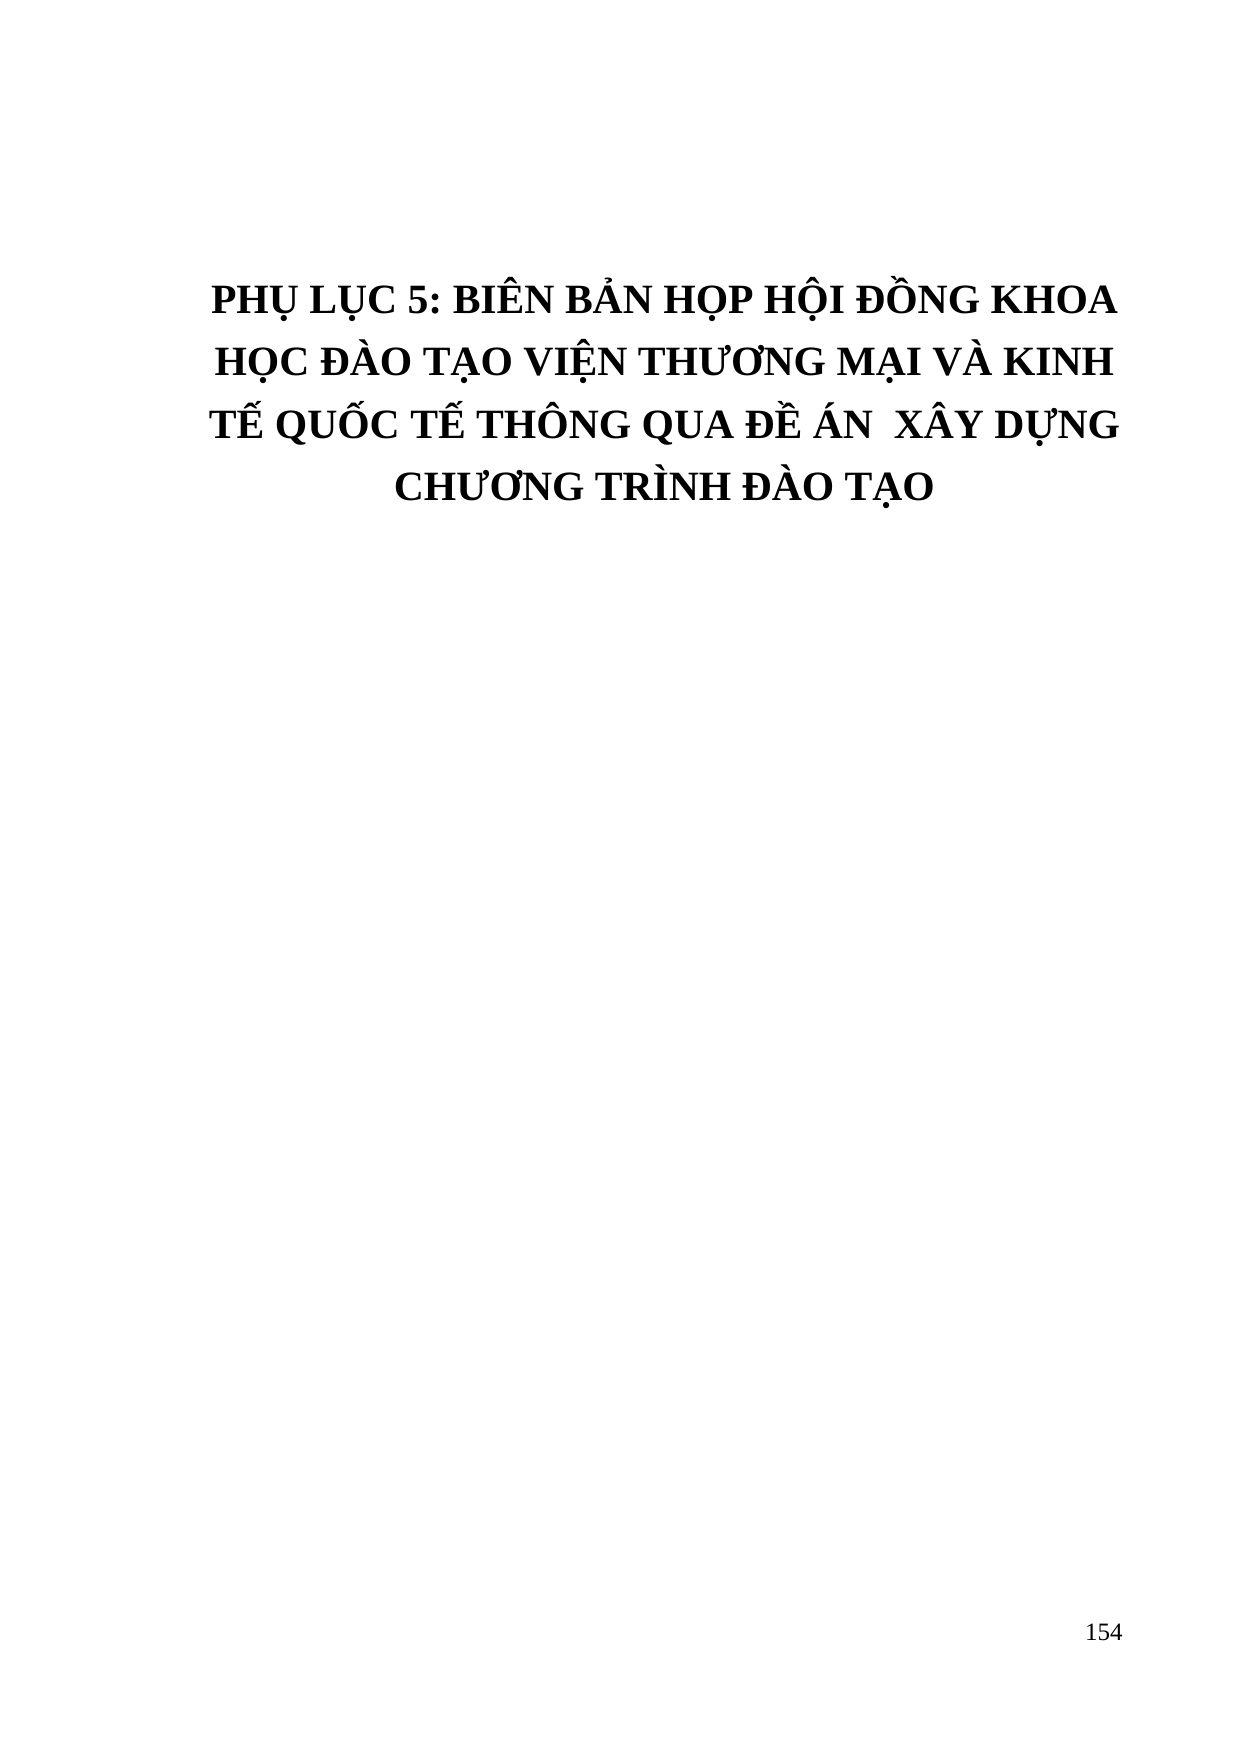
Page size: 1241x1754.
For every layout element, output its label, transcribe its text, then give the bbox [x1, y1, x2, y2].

text PHỤ LỤC 5: BIÊN BẢN HỌP HỘI ĐỒNG KHOA HỌC ĐÀO TẠO VIỆN THƯƠNG MẠI VÀ KINH TẾ QUỐC TẾ THÔNG QUA ĐỀ ÁN XÂY DỰNG CHƯƠNG TRÌNH ĐÀO TẠO [207, 274, 1122, 509]
